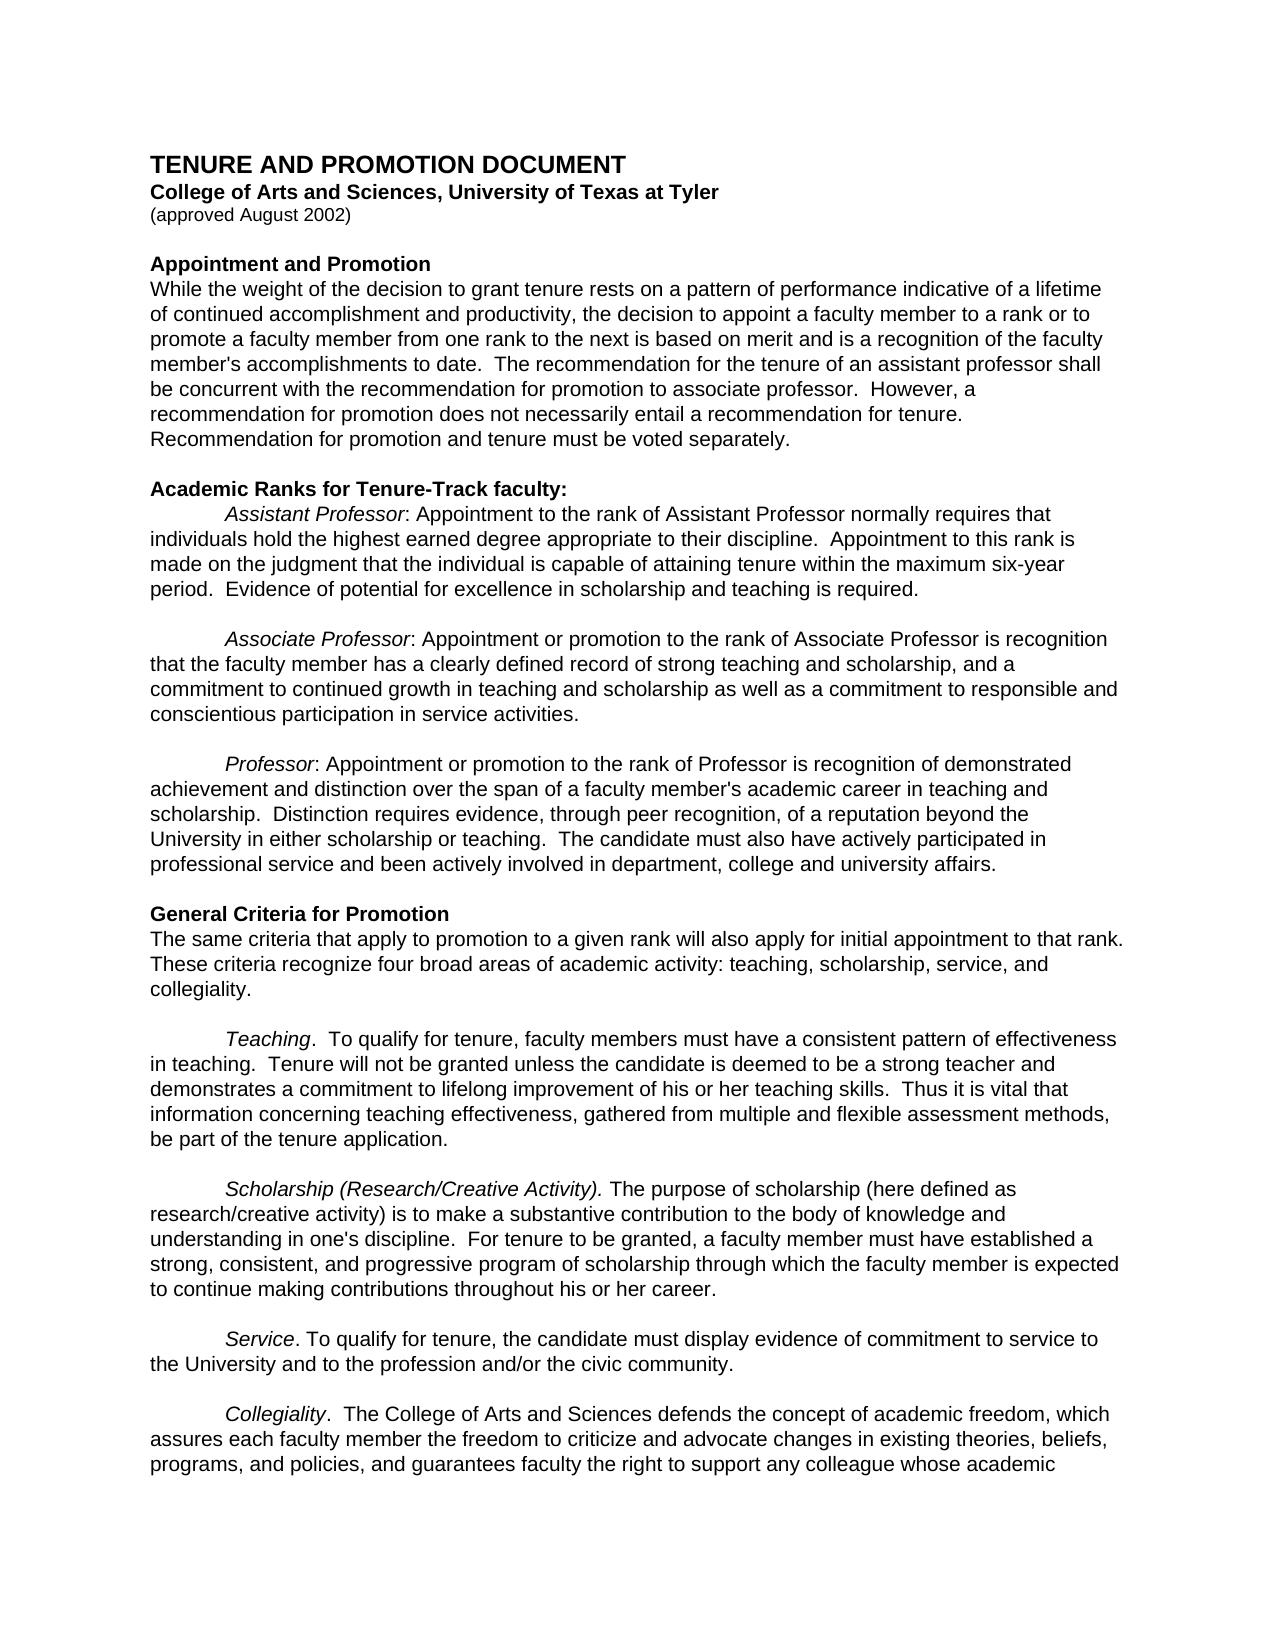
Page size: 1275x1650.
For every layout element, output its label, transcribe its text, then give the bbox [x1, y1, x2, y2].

text Teaching. To qualify for tenure, faculty members must have a consistent pattern of effectiveness in teaching. Tenure will not be granted unless the candidate is deemed to be a strong teacher and demonstrates a commitment to lifelong improvement of his or her teaching skills. Thus it is vital that information concerning teaching effectiveness, gathered from multiple and flexible assessment methods, be part of the tenure application. [150, 1025, 1125, 1150]
text Professor: Appointment or promotion to the rank of Professor is recognition of demonstrated achievement and distinction over the span of a faculty member's academic career in teaching and scholarship. Distinction requires evidence, through peer recognition, of a reputation beyond the University in either scholarship or teaching. The candidate must also have actively participated in professional service and been actively involved in department, college and university affairs. [150, 750, 1125, 875]
text Service. To qualify for tenure, the candidate must display evidence of commitment to service to the University and to the profession and/or the civic community. [150, 1325, 1125, 1375]
text General Criteria for Promotion [150, 900, 1125, 925]
text Appointment and Promotion [150, 250, 1125, 275]
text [150, 1400, 1125, 1475]
text Assistant Professor: Appointment to the rank of Assistant Professor normally requires that individuals hold the highest earned degree appropriate to their discipline. Appointment to this rank is made on the judgment that the individual is capable of attaining tenure within the maximum six-year period. Evidence of potential for excellence in scholarship and teaching is required. [150, 500, 1125, 600]
text The same criteria that apply to promotion to a given rank will also apply for initial appointment to that rank. These criteria recognize four broad areas of academic activity: teaching, scholarship, service, and collegiality. [150, 925, 1125, 1000]
text College of Arts and Sciences, at [150, 179, 1125, 204]
text While the weight of the decision to grant tenure rests on a pattern of performance indicative of a lifetime of continued accomplishment and productivity, the decision to appoint a faculty member to a rank or to promote a faculty member from one rank to the next is based on merit and is a recognition of the faculty member's accomplishments to date. The recommendation for the tenure of an assistant professor shall be concurrent with the recommendation for promotion to associate professor. However, a recommendation for promotion does not necessarily entail a recommendation for tenure. Recommendation for promotion and tenure must be voted separately. [150, 275, 1125, 450]
text TENURE AND [150, 150, 1125, 179]
text Scholarship (Research/Creative Activity). The purpose of scholarship (here defined as research/creative activity) is to make a substantive contribution to the body of knowledge and understanding in one's discipline. For tenure to be granted, a faculty member must have established a strong, consistent, and progressive program of scholarship through which the faculty member is expected to continue making contributions throughout his or her career. [150, 1175, 1125, 1300]
text Academic Ranks for Tenure-Track faculty: [150, 475, 1125, 500]
text (approved August 2002) [150, 204, 1125, 225]
text Associate Professor: Appointment or promotion to the rank of Associate Professor is recognition that the faculty member has a clearly defined record of strong teaching and scholarship, and a commitment to continued growth in teaching and scholarship as well as a commitment to responsible and conscientious participation in service activities. [150, 625, 1125, 725]
